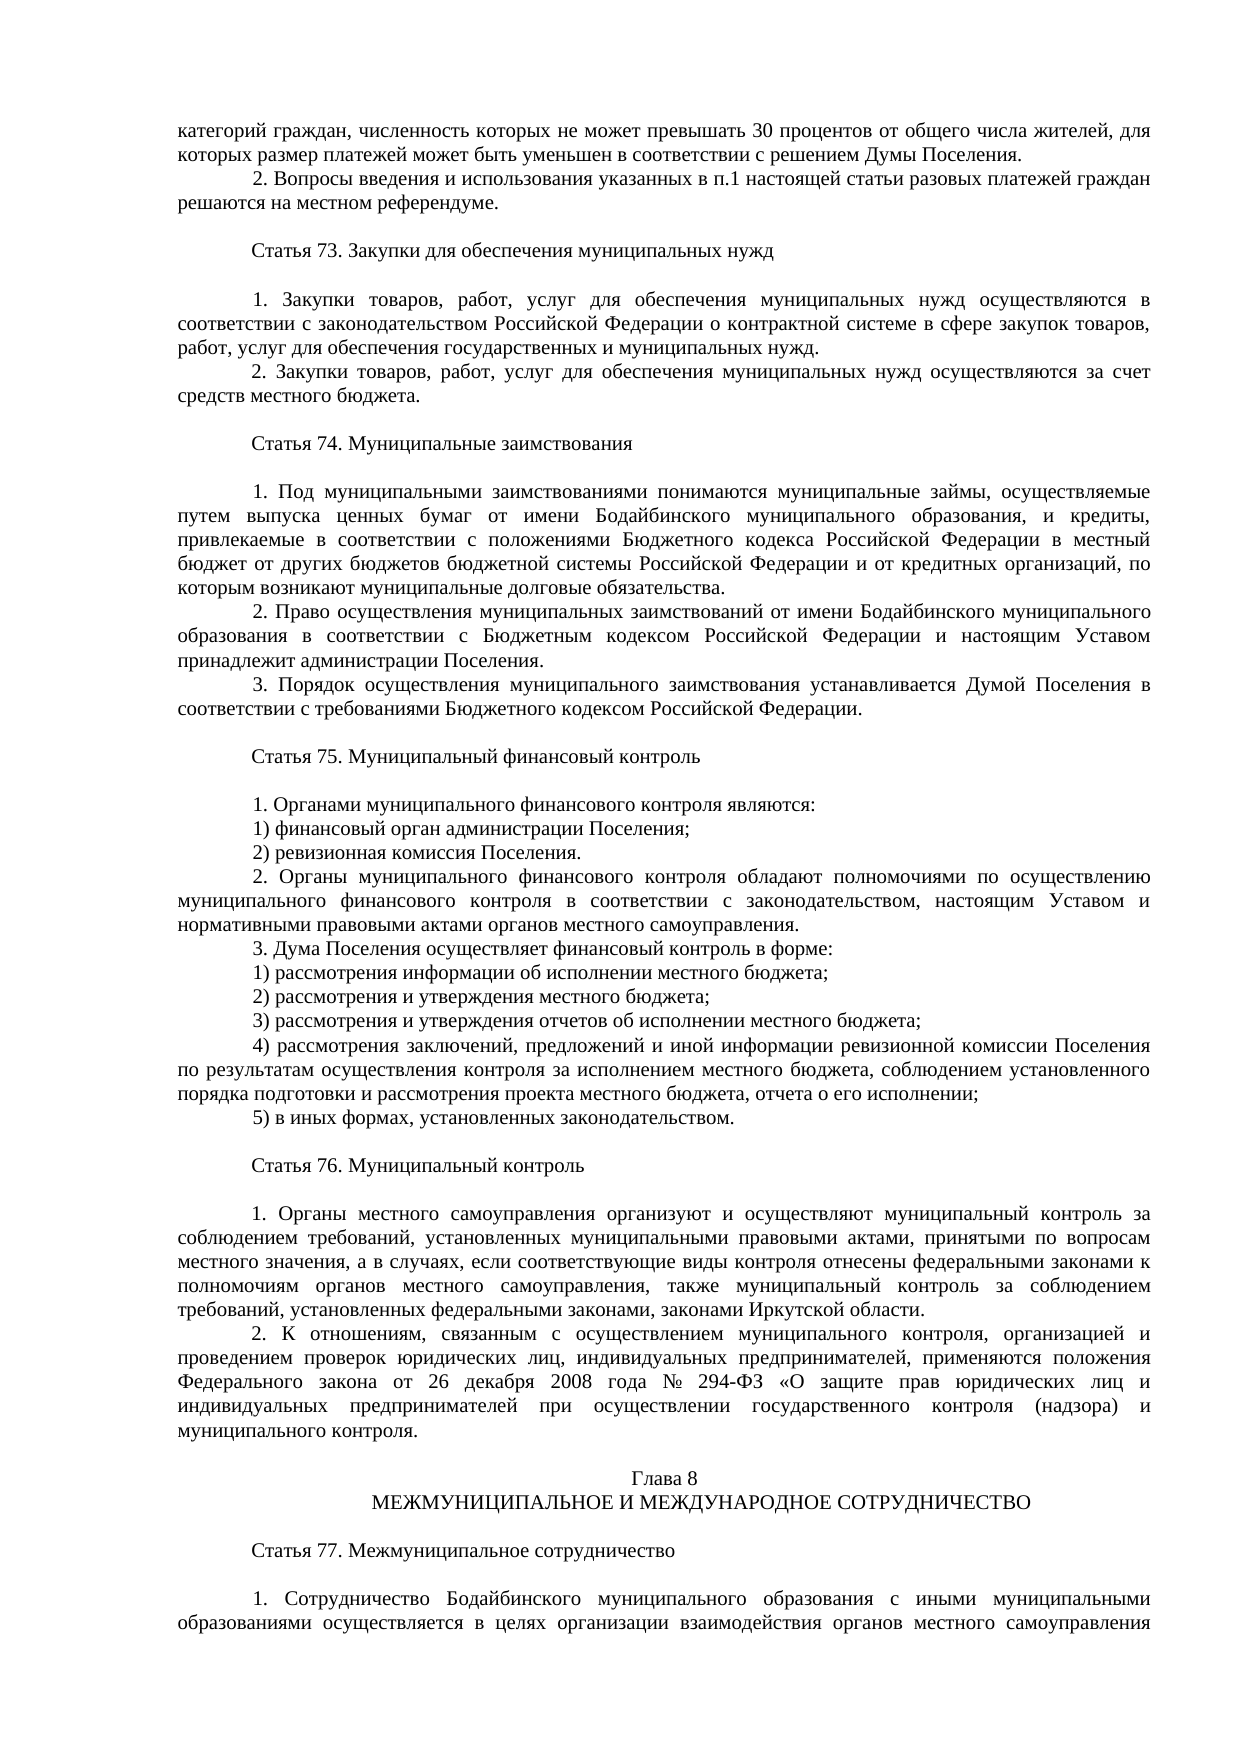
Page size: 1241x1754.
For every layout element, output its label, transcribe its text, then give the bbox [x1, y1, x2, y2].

text 2) ревизионная комиссия Поселения. [177, 840, 1152, 864]
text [177, 118, 1152, 166]
text 1) рассмотрения информации об исполнении местного бюджета; [177, 960, 1152, 984]
text 2. К отношениям, связанным с осуществлением муниципального контроля, организацией и проведением проверок юридических лиц, индивидуальных предпринимателей, применяются положения Федерального закона от 26 декабря 2008 года № 294-ФЗ «О защите прав юридических лиц и индивидуальных предпринимателей при осуществлении государственного контроля (надзора) и муниципального контроля. [177, 1321, 1152, 1442]
text 5) в иных формах, установленных законодательством. [177, 1105, 1152, 1129]
text 3) рассмотрения и утверждения отчетов об исполнении местного бюджета; [177, 1008, 1152, 1032]
text МЕЖМУНИЦИПАЛЬНОЕ И МЕЖДУНАРОДНОЕ СОТРУДНИЧЕСТВО [177, 1490, 1152, 1514]
text 2. Вопросы введения и использования указанных в п.1 настоящей статьи разовых платежей граждан решаются на местном референдуме. [177, 166, 1152, 214]
text Глава 8 [177, 1466, 1152, 1490]
text 1. Органы местного самоуправления организуют и осуществляют муниципальный контроль за соблюдением требований, установленных муниципальными правовыми актами, принятыми по вопросам местного значения, а в случаях, если соответствующие виды контроля отнесены федеральными законами к полномочиям органов местного самоуправления, также муниципальный контроль за соблюдением требований, установленных федеральными законами, законами Иркутской области. [177, 1201, 1152, 1321]
text 1. Под муниципальными заимствованиями понимаются муниципальные займы, осуществляемые путем выпуска ценных бумаг от имени Бодайбинского муниципального образования, и кредиты, привлекаемые в соответствии с положениями Бюджетного кодекса Российской Федерации в местный бюджет от других бюджетов бюджетной системы Российской Федерации и от кредитных организаций, по которым возникают муниципальные долговые обязательства. [177, 479, 1152, 599]
text 2. Закупки товаров, работ, услуг для обеспечения муниципальных нужд осуществляются за счет средств местного бюджета. [177, 359, 1152, 407]
text Статья 74. Муниципальные заимствования [177, 431, 1152, 455]
text 4) рассмотрения заключений, предложений и иной информации ревизионной комиссии Поселения по результатам осуществления контроля за исполнением местного бюджета, соблюдением установленного порядка подготовки и рассмотрения проекта местного бюджета, отчета о его исполнении; [177, 1032, 1152, 1105]
text 1. Закупки товаров, работ, услуг для обеспечения муниципальных нужд осуществляются в соответствии с законодательством Российской Федерации о контрактной системе в сфере закупок товаров, работ, услуг для обеспечения государственных и муниципальных нужд. [177, 287, 1152, 359]
text 3. Дума Поселения осуществляет финансовый контроль в форме: [177, 936, 1152, 960]
text 2. Органы муниципального финансового контроля обладают полномочиями по осуществлению муниципального финансового контроля в соответствии с законодательством, настоящим Уставом и нормативными правовыми актами органов местного самоуправления. [177, 864, 1152, 936]
text 2. Право осуществления муниципальных заимствований от имени Бодайбинского муниципального образования в соответствии с Бюджетным кодексом Российской Федерации и настоящим Уставом принадлежит администрации Поселения. [177, 599, 1152, 672]
text 1) финансовый орган администрации Поселения; [177, 816, 1152, 840]
text Статья 73. Закупки для обеспечения муниципальных нужд [177, 238, 1152, 262]
text 3. Порядок осуществления муниципального заимствования устанавливается Думой Поселения в соответствии с требованиями Бюджетного кодексом Российской Федерации. [177, 672, 1152, 720]
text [177, 1586, 1152, 1634]
text Статья 77. Межмуниципальное сотрудничество [177, 1538, 1152, 1562]
text Статья 75. Муниципальный финансовый контроль [177, 744, 1152, 768]
text Статья 76. Муниципальный контроль [177, 1153, 1152, 1177]
text 1. Органами муниципального финансового контроля являются: [177, 792, 1152, 816]
text 2) рассмотрения и утверждения местного бюджета; [177, 984, 1152, 1008]
